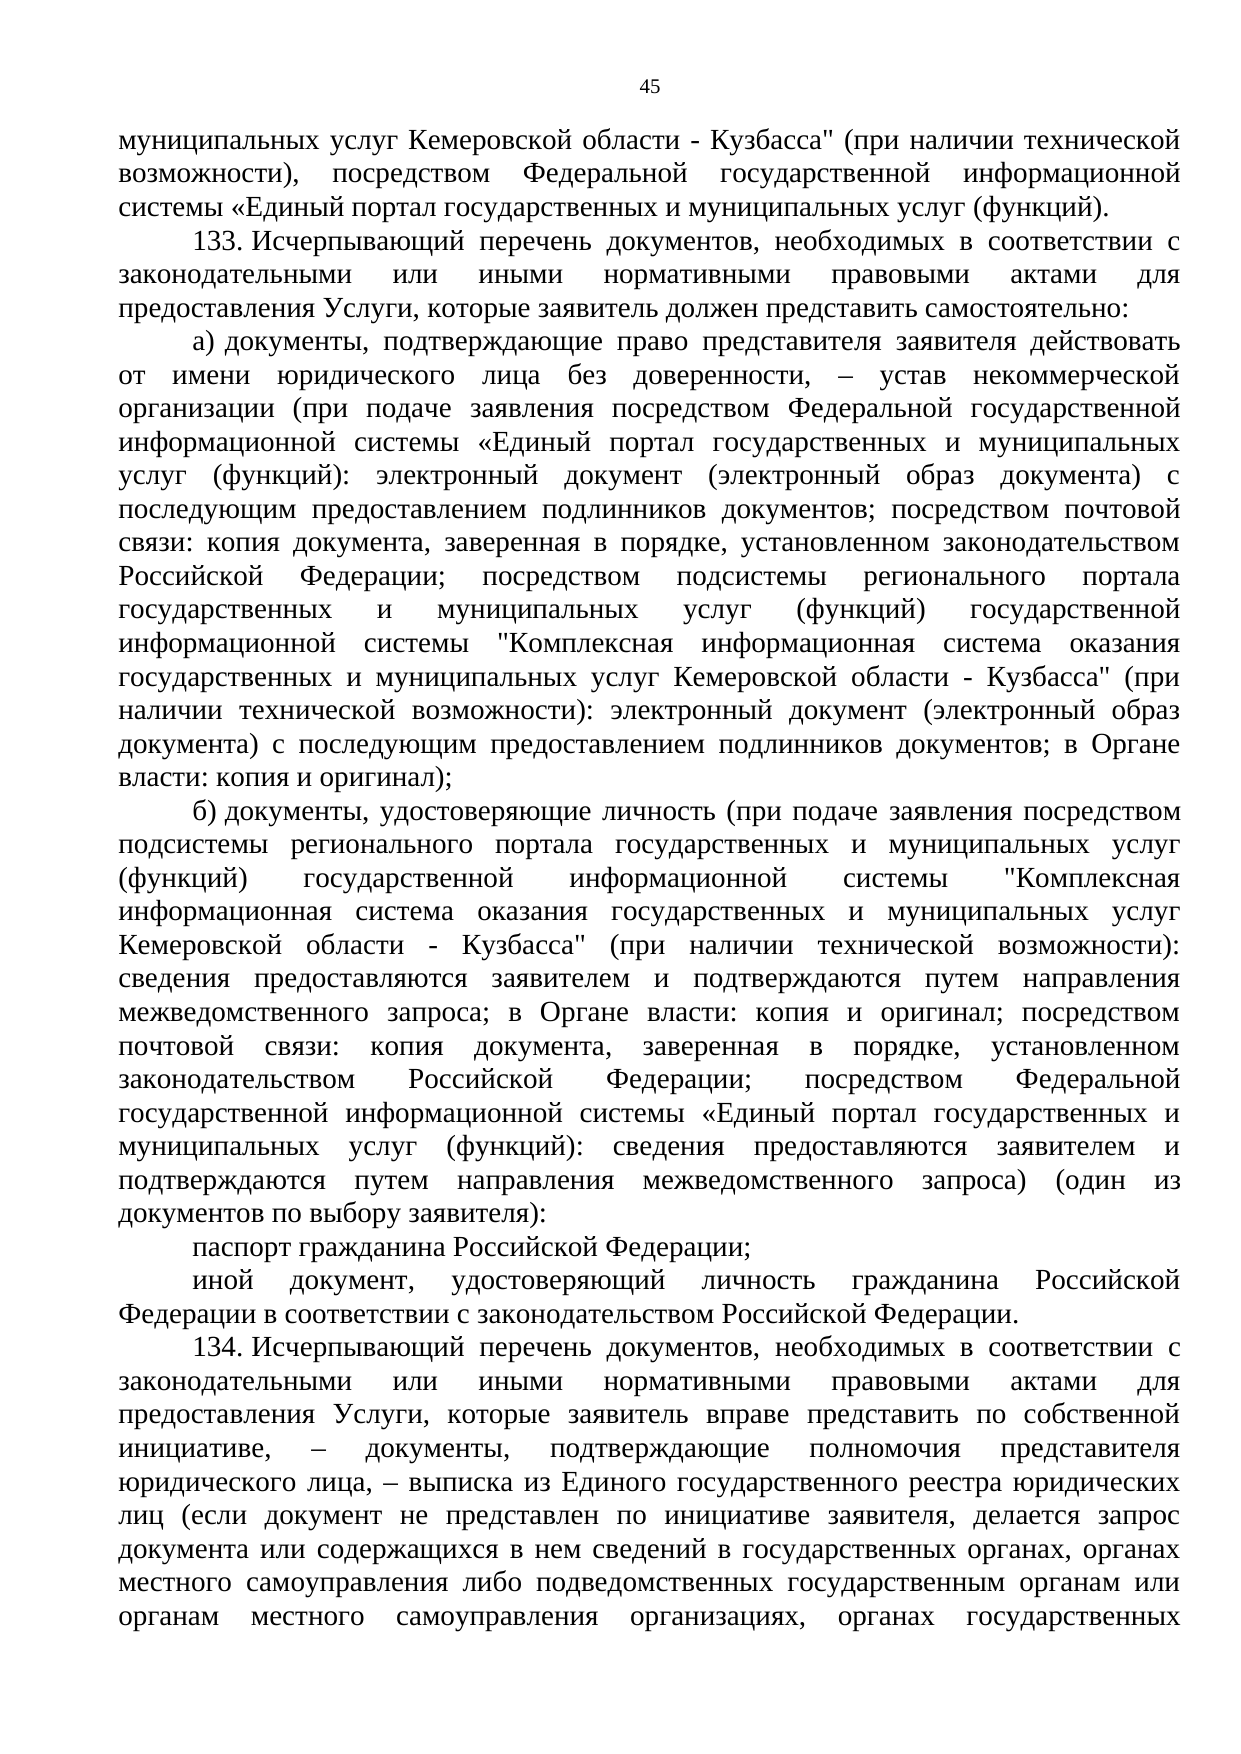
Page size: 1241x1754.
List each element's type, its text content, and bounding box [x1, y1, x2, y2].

list документы, удостоверяющие личность (при подаче заявления посредством подсистемы регионального портала государственных и муниципальных услуг (функций) государственной информационной системы "Комплексная информационная система оказания государственных и муниципальных услуг Кемеровской области - Кузбасса" (при наличии технической возможности): сведения предоставляются заявителем и подтверждаются путем направления межведомственного запроса; в Органе власти: копия и оригинал; посредством почтовой связи: копия документа, заверенная в порядке, установленном законодательством Российской Федерации; посредством Федеральной государственной информационной системы «Единый портал государственных и муниципальных услуг (функций): сведения предоставляются заявителем и подтверждаются путем направления межведомственного запроса) (один из документов по выбору заявителя): [118, 793, 1181, 1229]
text паспорт гражданина Российской Федерации; [118, 1229, 1181, 1262]
text иной документ, удостоверяющий личность гражданина Российской Федерации в соответствии с законодательством Российской Федерации. [118, 1262, 1181, 1329]
list Исчерпывающий перечень документов, необходимых в соответствии с законодательными или иными нормативными правовыми актами для предоставления Услуги, которые заявитель должен представить самостоятельно: [118, 223, 1181, 323]
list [118, 122, 1181, 223]
list документы, подтверждающие право представителя заявителя действовать от имени юридического лица без доверенности, – устав некоммерческой организации (при подаче заявления посредством Федеральной государственной информационной системы «Единый портал государственных и муниципальных услуг (функций): электронный документ (электронный образ документа) с последующим предоставлением подлинников документов; посредством почтовой связи: копия документа, заверенная в порядке, установленном законодательством Российской Федерации; посредством подсистемы регионального портала государственных и муниципальных услуг (функций) государственной информационной системы "Комплексная информационная система оказания государственных и муниципальных услуг Кемеровской области - Кузбасса" (при наличии технической возможности): электронный документ (электронный образ документа) с последующим предоставлением подлинников документов; в Органе власти: копия и оригинал); [118, 323, 1181, 793]
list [118, 1329, 1181, 1631]
